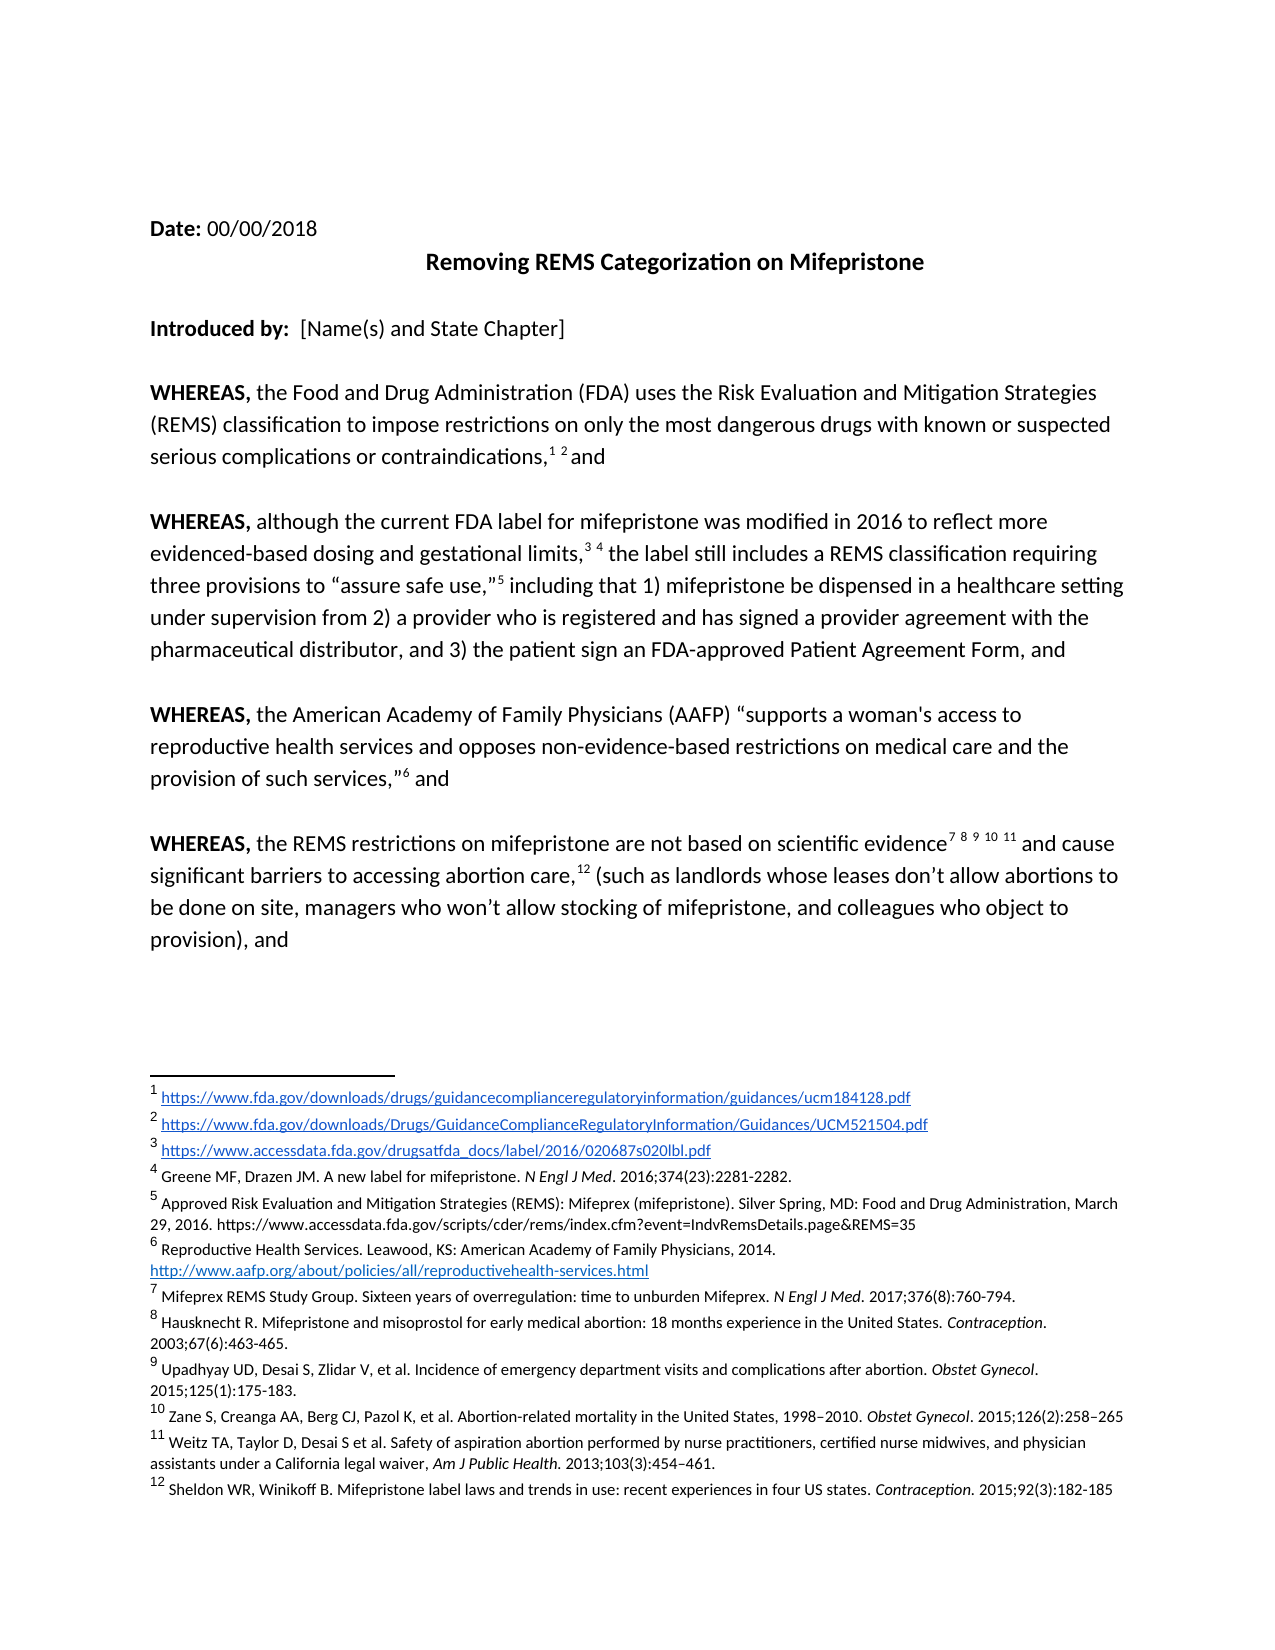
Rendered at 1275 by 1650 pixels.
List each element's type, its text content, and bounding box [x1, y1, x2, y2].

text WHEREAS, the American Academy of Family Physicians (AAFP) “supports a woman's access to reproductive health services and opposes non-evidence-based restrictions on medical care and the provision of such services,” and [150, 700, 1125, 792]
text WHEREAS, the Food and Drug Administration (FDA) uses the Risk Evaluation and Mitigation Strategies (REMS) classification to impose restrictions on only the most dangerous drugs with known or suspected serious complications or contraindications, and [150, 378, 1125, 471]
text Introduced by: [Name(s) and State Chapter] [150, 314, 1125, 342]
text WHEREAS, the REMS restrictions on mifepristone are not based on scientific evidence and cause significant barriers to accessing abortion care, (such as landlords whose leases don’t allow abortions to be done on site, managers who won’t allow stocking of mifepristone, and colleagues who object to provision), and [150, 829, 1125, 953]
text Date: 00/00/2018 [150, 214, 1125, 242]
text WHEREAS, although the current FDA label for mifepristone was modified in 2016 to reflect more evidenced-based dosing and gestational limits, the label still includes a REMS classification requiring three provisions to “assure safe use,” including that 1) mifepristone be dispensed in a healthcare setting under supervision from 2) a provider who is registered and has signed a provider agreement with the pharmaceutical distributor, and 3) the patient sign an FDA-approved Patient Agreement Form, and [150, 507, 1125, 664]
text Removing REMS Categorization on Mifepristone [150, 247, 1125, 277]
